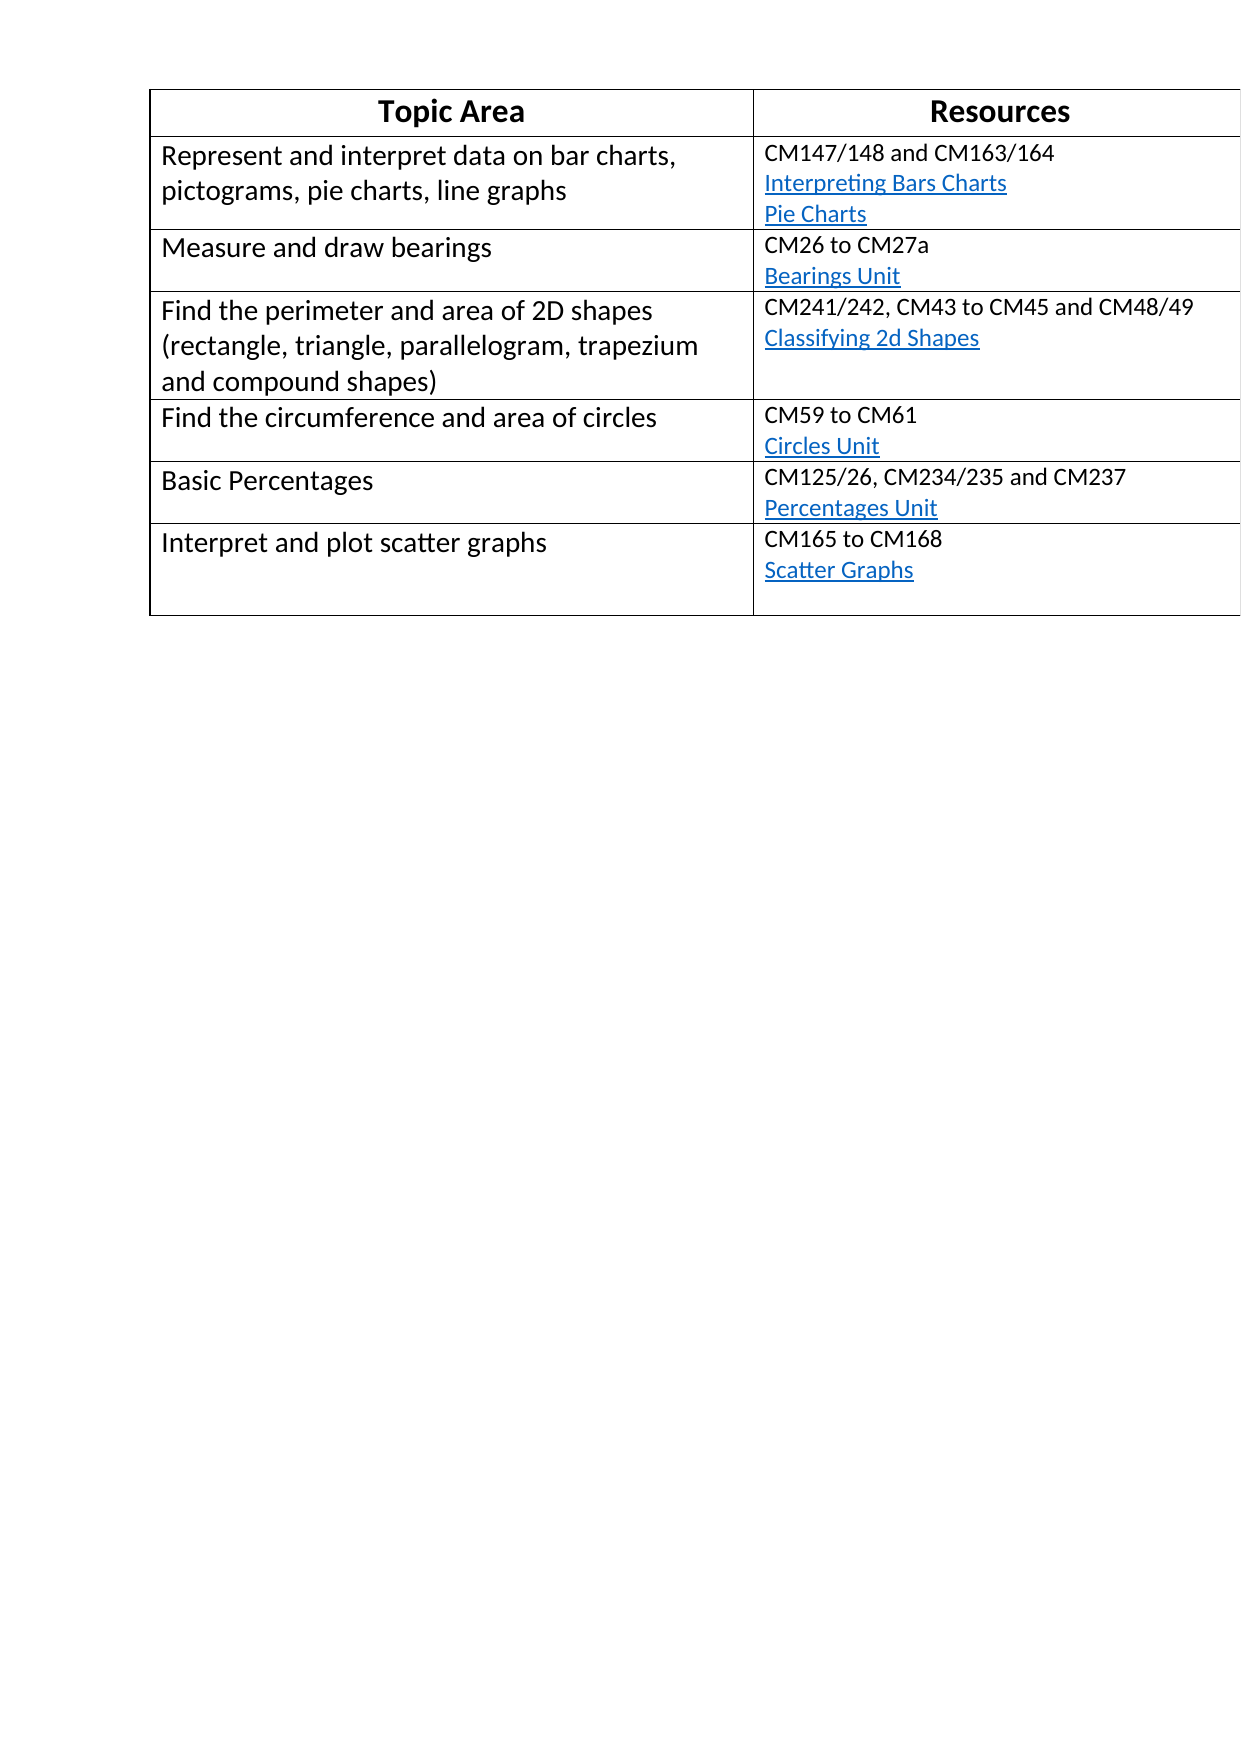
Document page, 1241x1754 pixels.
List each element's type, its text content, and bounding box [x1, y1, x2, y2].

table_cell CM125/26, CM234/235 and CM237 Percentages Unit [754, 462, 1240, 523]
table_cell Topic Area [151, 90, 753, 136]
table_cell CM26 to CM27a Bearings Unit [754, 230, 1240, 291]
table_cell Represent and interpret data on bar charts, pictograms, pie charts, line graphs [151, 137, 753, 228]
table_cell Measure and draw bearings [151, 230, 753, 291]
table_cell Find the perimeter and area of 2D shapes (rectangle, triangle, parallelogram, trapezium and compound shapes) [151, 292, 753, 398]
table_cell Resources [754, 90, 1240, 136]
table_cell CM59 to CM61 Circles Unit [754, 400, 1240, 461]
table_cell Find the circumference and area of circles [151, 400, 753, 461]
table_cell CM147/148 and CM163/164 Interpreting Bars Charts Pie Charts [754, 137, 1240, 228]
table_cell CM165 to CM168 Scatter Graphs [754, 524, 1240, 615]
table_cell CM241/242, CM43 to CM45 and CM48/49 Classifying 2d Shapes [754, 292, 1240, 398]
table_cell Basic Percentages [151, 462, 753, 523]
table_cell Interpret and plot scatter graphs [151, 524, 753, 615]
